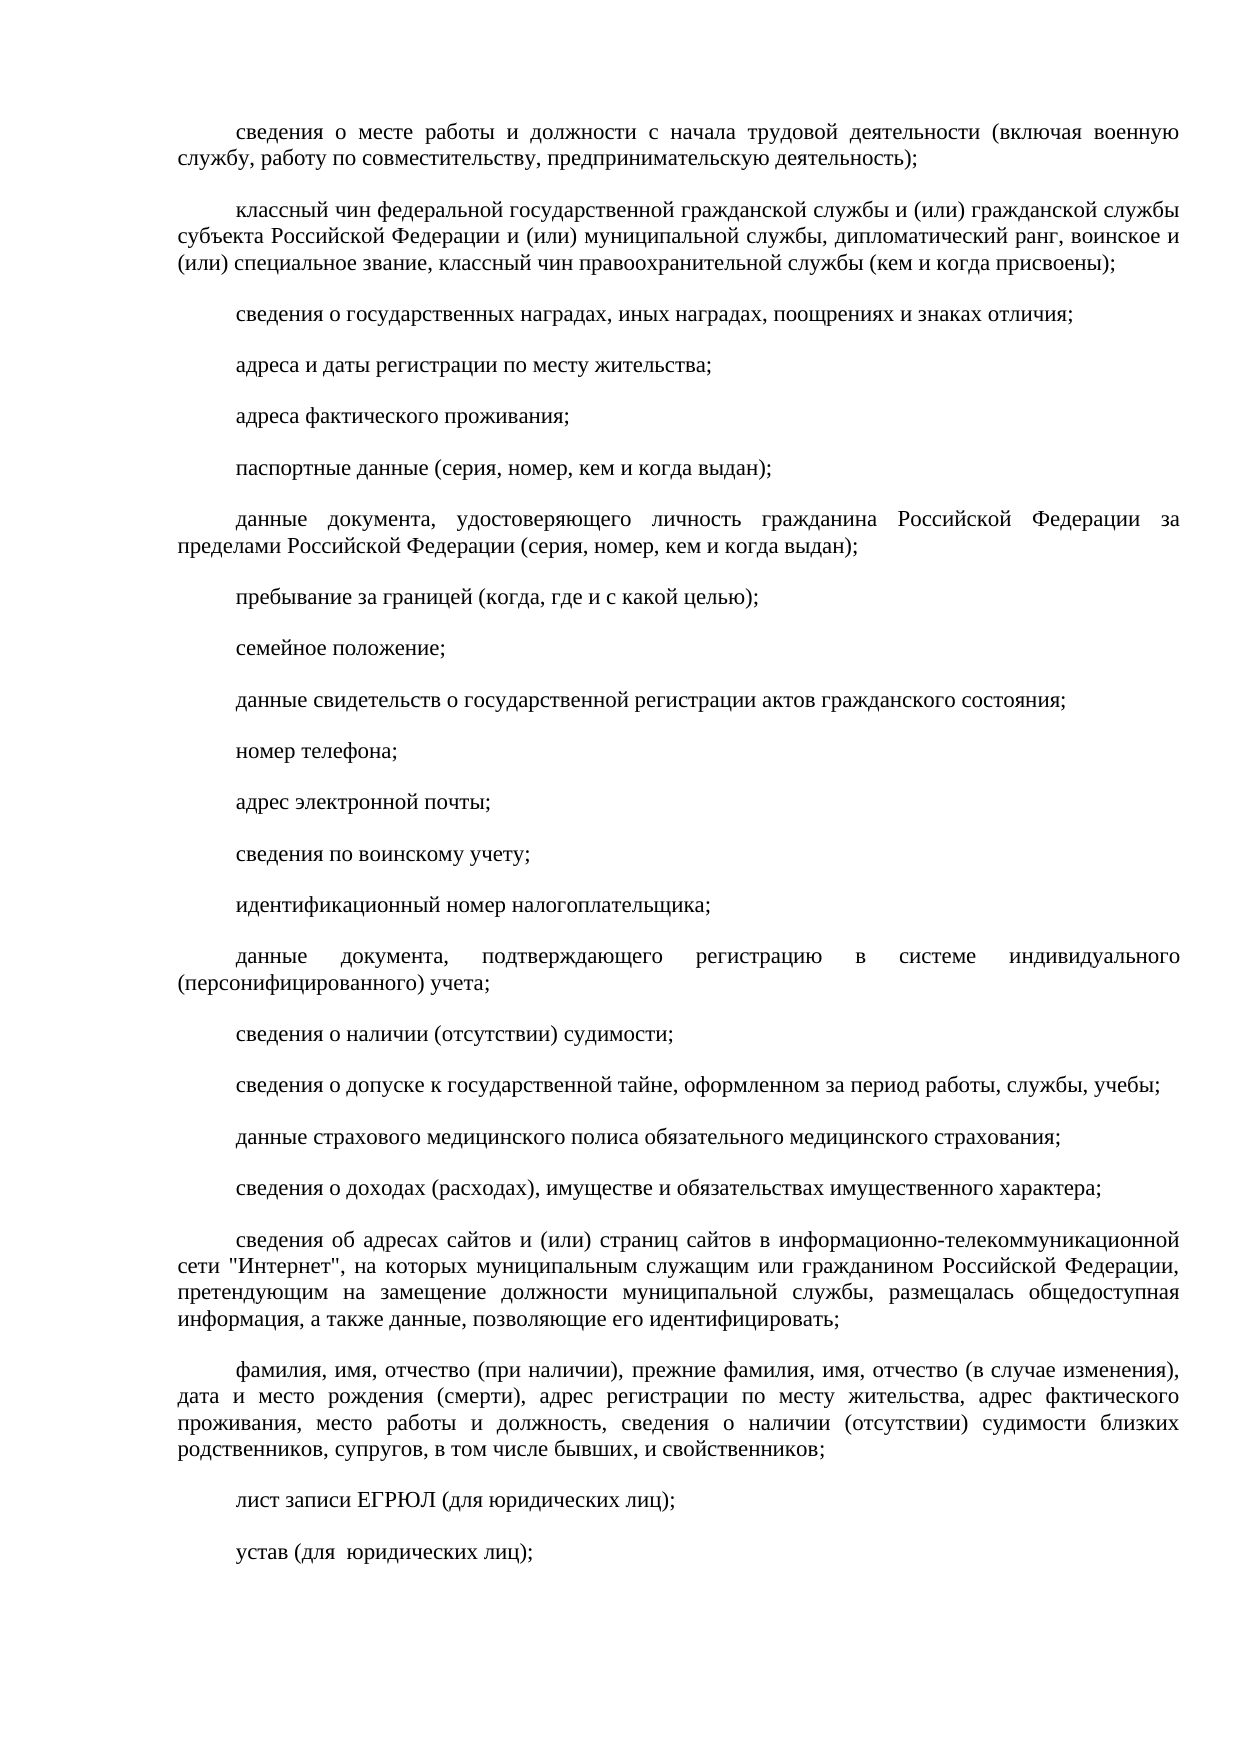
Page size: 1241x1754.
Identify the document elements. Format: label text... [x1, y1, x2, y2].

text номер телефона; [177, 737, 1181, 763]
text данные документа, подтверждающего регистрацию в системе индивидуального (персонифицированного) учета; [177, 942, 1181, 995]
text сведения о допуске к государственной тайне, оформленном за период работы, службы, учебы; [177, 1072, 1181, 1098]
text адрес электронной почты; [177, 788, 1181, 815]
text сведения о доходах (расходах), имуществе и обязательствах имущественного характера; [177, 1174, 1181, 1201]
text пребывание за границей (когда, где и с какой целью); [177, 583, 1181, 609]
text фамилия, имя, отчество (при наличии), прежние фамилия, имя, отчество (в случае изменения), дата и место рождения (смерти), адрес регистрации по месту жительства, адрес фактического проживания, место работы и должность, сведения о наличии (отсутствии) судимости близких родственников, супругов, в том числе бывших, и свойственников; [177, 1356, 1181, 1461]
text семейное положение; [177, 634, 1181, 661]
text устав (для юридических лиц); [177, 1538, 1181, 1564]
text данные страхового медицинского полиса обязательного медицинского страхования; [177, 1123, 1181, 1149]
text сведения о наличии (отсутствии) судимости; [177, 1020, 1181, 1047]
text паспортные данные (серия, номер, кем и когда выдан); [177, 454, 1181, 480]
text адреса и даты регистрации по месту жительства; [177, 351, 1181, 378]
text классный чин федеральной государственной гражданской службы и (или) гражданской службы субъекта Российской Федерации и (или) муниципальной службы, дипломатический ранг, воинское и (или) специальное звание, классный чин правоохранительной службы (кем и когда присвоены); [177, 196, 1181, 275]
text данные документа, удостоверяющего личность гражданина Российской Федерации за пределами Российской Федерации (серия, номер, кем и когда выдан); [177, 505, 1181, 558]
text сведения об адресах сайтов и (или) страниц сайтов в информационно-телекоммуникационной сети "Интернет", на которых муниципальным служащим или гражданином Российской Федерации, претендующим на замещение должности муниципальной службы, размещалась общедоступная информация, а также данные, позволяющие его идентифицировать; [177, 1226, 1181, 1331]
text сведения о государственных наградах, иных наградах, поощрениях и знаках отличия; [177, 300, 1181, 326]
text адреса фактического проживания; [177, 403, 1181, 429]
text сведения о месте работы и должности с начала трудовой деятельности (включая военную службу, работу по совместительству, предпринимательскую деятельность); [177, 118, 1181, 171]
text сведения по воинскому учету; [177, 840, 1181, 866]
text данные свидетельств о государственной регистрации актов гражданского состояния; [177, 686, 1181, 712]
text лист записи ЕГРЮЛ (для юридических лиц); [177, 1486, 1181, 1513]
text идентификационный номер налогоплательщика; [177, 891, 1181, 917]
